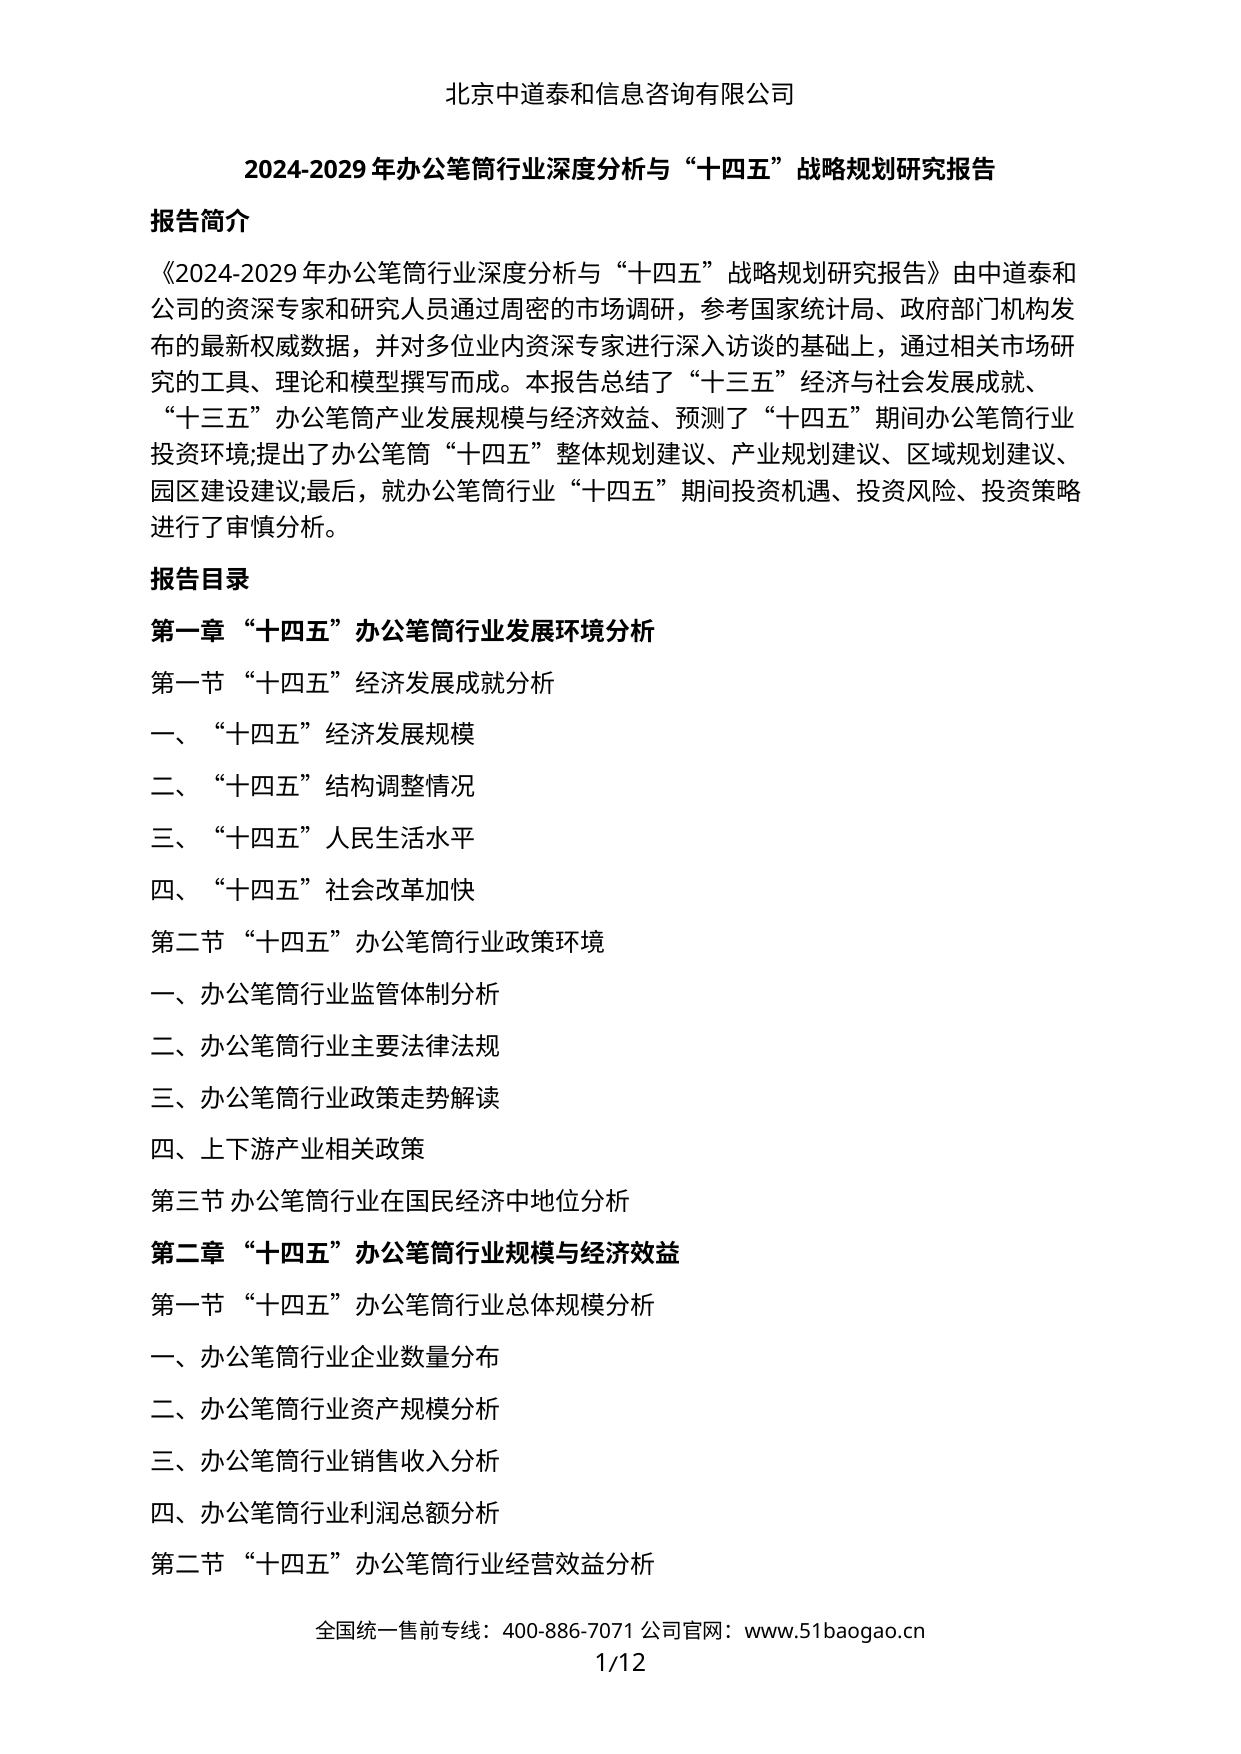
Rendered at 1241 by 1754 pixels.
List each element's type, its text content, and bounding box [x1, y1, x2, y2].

text 二、办公笔筒行业主要法律法规 [150, 1026, 1090, 1062]
text 一、“十四五”经济发展规模 [150, 715, 1090, 751]
text 第三节 办公笔筒行业在国民经济中地位分析 [150, 1182, 1090, 1218]
text 第一节 “十四五”办公笔筒行业总体规模分析 [150, 1286, 1090, 1322]
text 第二节 “十四五”办公笔筒行业经营效益分析 [150, 1545, 1090, 1581]
text 报告简介 [150, 202, 1090, 238]
text 《2024-2029年办公笔筒行业深度分析与“十四五”战略规划研究报告》由中道泰和公司的资深专家和研究人员通过周密的市场调研，参考国家统计局、政府部门机构发布的最新权威数据，并对多位业内资深专家进行深入访谈的基础上，通过相关市场研究的工具、理论和模型撰写而成。本报告总结了“十三五”经济与社会发展成就、“十三五”办公笔筒产业发展规模与经济效益、预测了“十四五”期间办公笔筒行业投资环境;提出了办公笔筒“十四五”整体规划建议、产业规划建议、区域规划建议、园区建设建议;最后，就办公笔筒行业“十四五”期间投资机遇、投资风险、投资策略进行了审慎分析。 [150, 254, 1090, 544]
text 三、办公笔筒行业政策走势解读 [150, 1078, 1090, 1114]
text 第二章 “十四五”办公笔筒行业规模与经济效益 [150, 1234, 1090, 1270]
text 第一章 “十四五”办公笔筒行业发展环境分析 [150, 611, 1090, 647]
text 二、“十四五”结构调整情况 [150, 767, 1090, 803]
text 一、办公笔筒行业监管体制分析 [150, 974, 1090, 1011]
text 四、“十四五”社会改革加快 [150, 871, 1090, 907]
text 第一节 “十四五”经济发展成就分析 [150, 663, 1090, 699]
text 第二节 “十四五”办公笔筒行业政策环境 [150, 922, 1090, 959]
text 四、办公笔筒行业利润总额分析 [150, 1493, 1090, 1529]
text 三、“十四五”人民生活水平 [150, 819, 1090, 855]
text 二、办公笔筒行业资产规模分析 [150, 1389, 1090, 1426]
text 一、办公笔筒行业企业数量分布 [150, 1337, 1090, 1374]
text 2024-2029年办公笔筒行业深度分析与“十四五”战略规划研究报告 [150, 150, 1090, 186]
text 三、办公笔筒行业销售收入分析 [150, 1441, 1090, 1477]
text 四、上下游产业相关政策 [150, 1130, 1090, 1166]
text 报告目录 [150, 559, 1090, 596]
